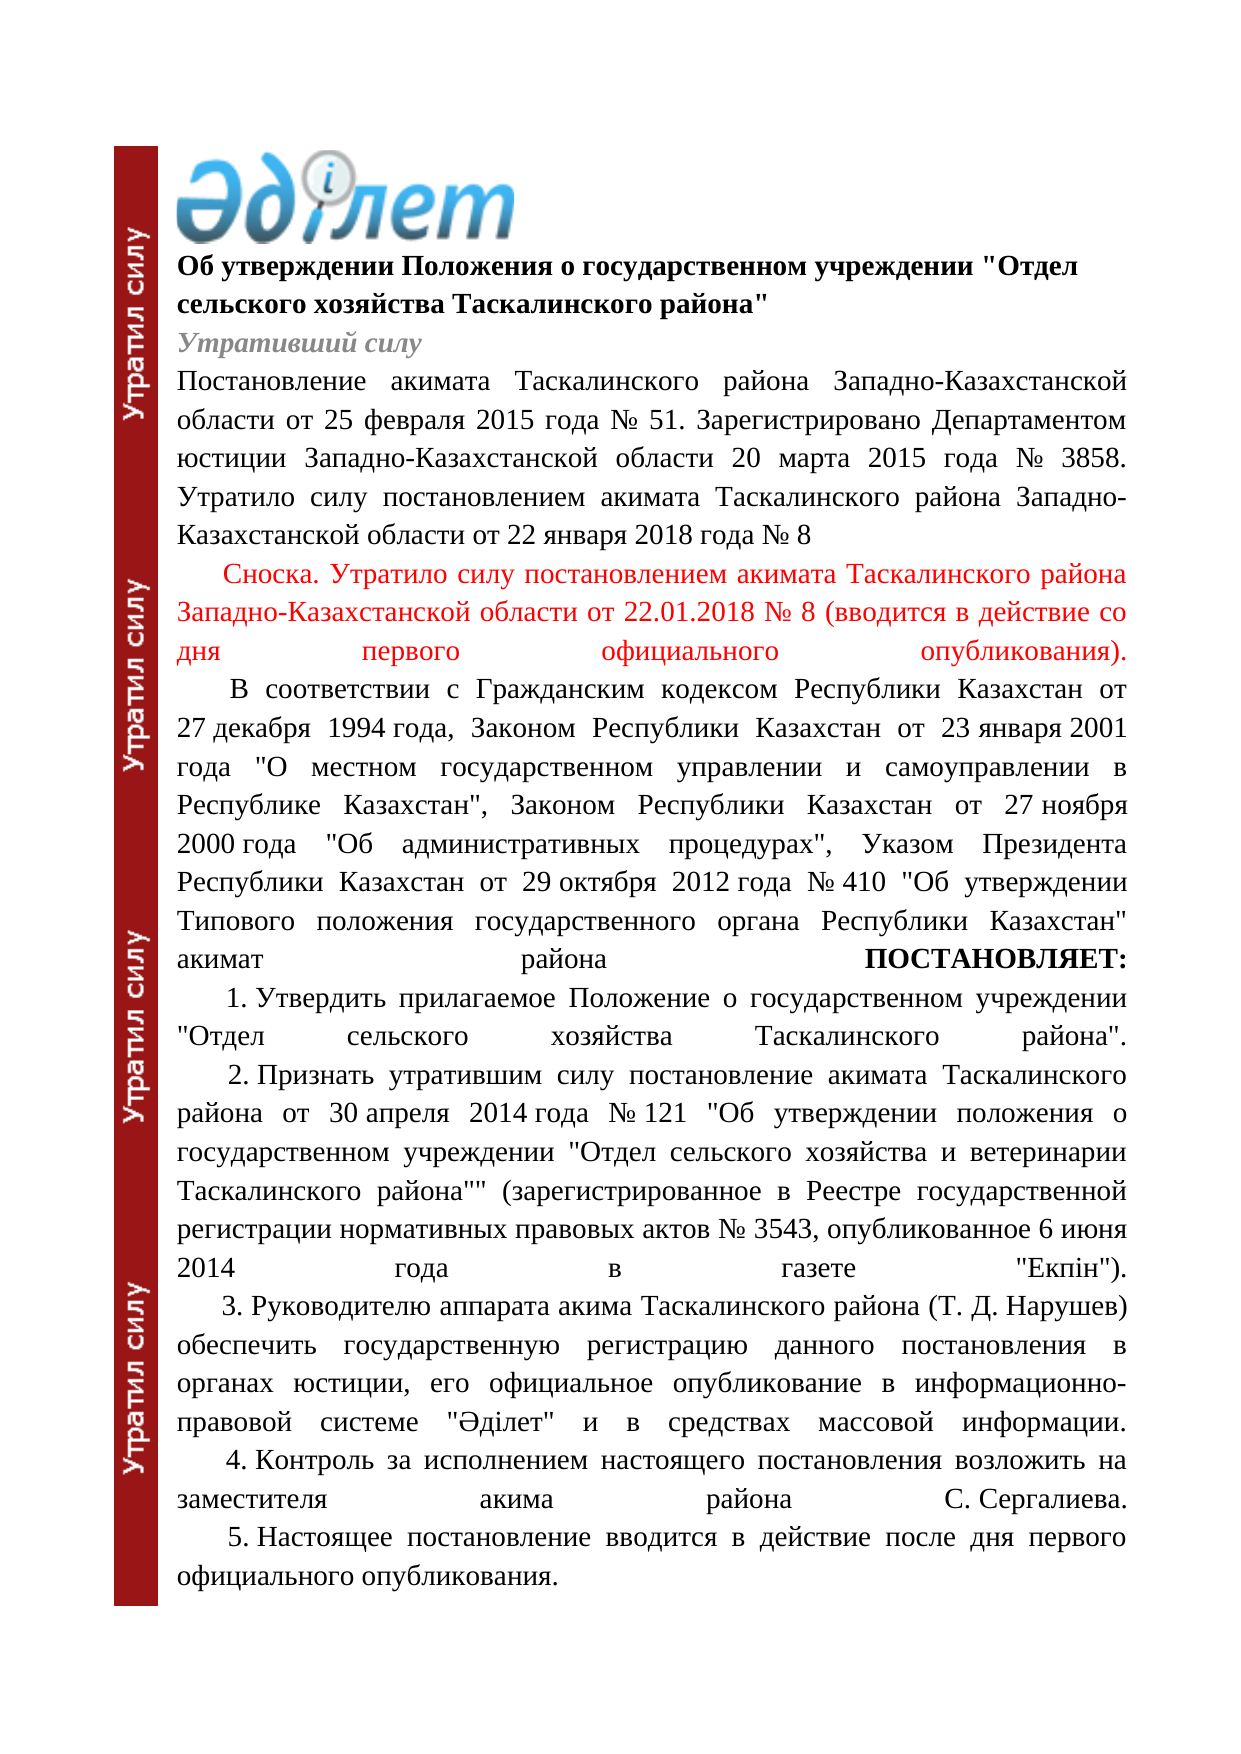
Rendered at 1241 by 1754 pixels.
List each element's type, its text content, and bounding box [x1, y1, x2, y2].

text Об утверждении Положения о государственном учреждении "Отдел сельского хозяйства Таскалинского района" [112, 248, 1128, 320]
picture [114, 358, 158, 363]
text Утративший силу [112, 325, 1128, 358]
picture [114, 320, 158, 325]
text Сноска. Утратило силу постановлением акимата Таскалинского района Западно-Казахстанской области от 22.01.2018 № 8 (вводится в действие со дня первого официального опубликования). В соответствии с Гражданским кодексом Республики Казахстан от 27 декабря 1994 года, Законом Республики Казахстан от 23 января 2001 года "О местном государственном управлении и самоуправлении в Республике Казахстан", Законом Республики Казахстан от 27 ноября 2000 года "Об административных процедурах", Указом Президента Республики Казахстан от 29 октября 2012 года № 410 "Об утверждении Типового положения государственного органа Республики Казахстан" акимат района ПОСТАНОВЛЯЕТ: 1. Утвердить прилагаемое Положение о государственном учреждении "Отдел сельского хозяйства Таскалинского района". 2. Признать утратившим силу постановление акимата Таскалинского района от 30 апреля 2014 года № 121 "Об утверждении положения о государственном учреждении "Отдел сельского хозяйства и ветеринарии Таскалинского района"" (зарегистрированное в Реестре государственной регистрации нормативных правовых актов № 3543, опубликованное 6 июня 2014 года в газете "Екпін"). 3. Руководителю аппарата акима Таскалинского района (Т. Д. Нарушев) обеспечить государственную регистрацию данного постановления в органах юстиции, его официальное опубликование в информационно-правовой системе "Әділет" и в средствах массовой информации. 4. Контроль за исполнением настоящего постановления возложить на заместителя акима района С. Сергалиева. 5. Настоящее постановление вводится в действие после дня первого официального опубликования. [112, 556, 1128, 1592]
text Постановление акимата Таскалинского района Западно-Казахстанской области от 25 февраля 2015 года № 51. Зарегистрировано Департаментом юстиции Западно-Казахстанской области 20 марта 2015 года № 3858. Утратило силу постановлением акимата Таскалинского района Западно-Казахстанской области от 22 января 2018 года № 8 [112, 363, 1128, 551]
picture [114, 551, 158, 556]
picture [114, 1592, 158, 1606]
picture [114, 146, 158, 248]
picture [176, 150, 515, 244]
